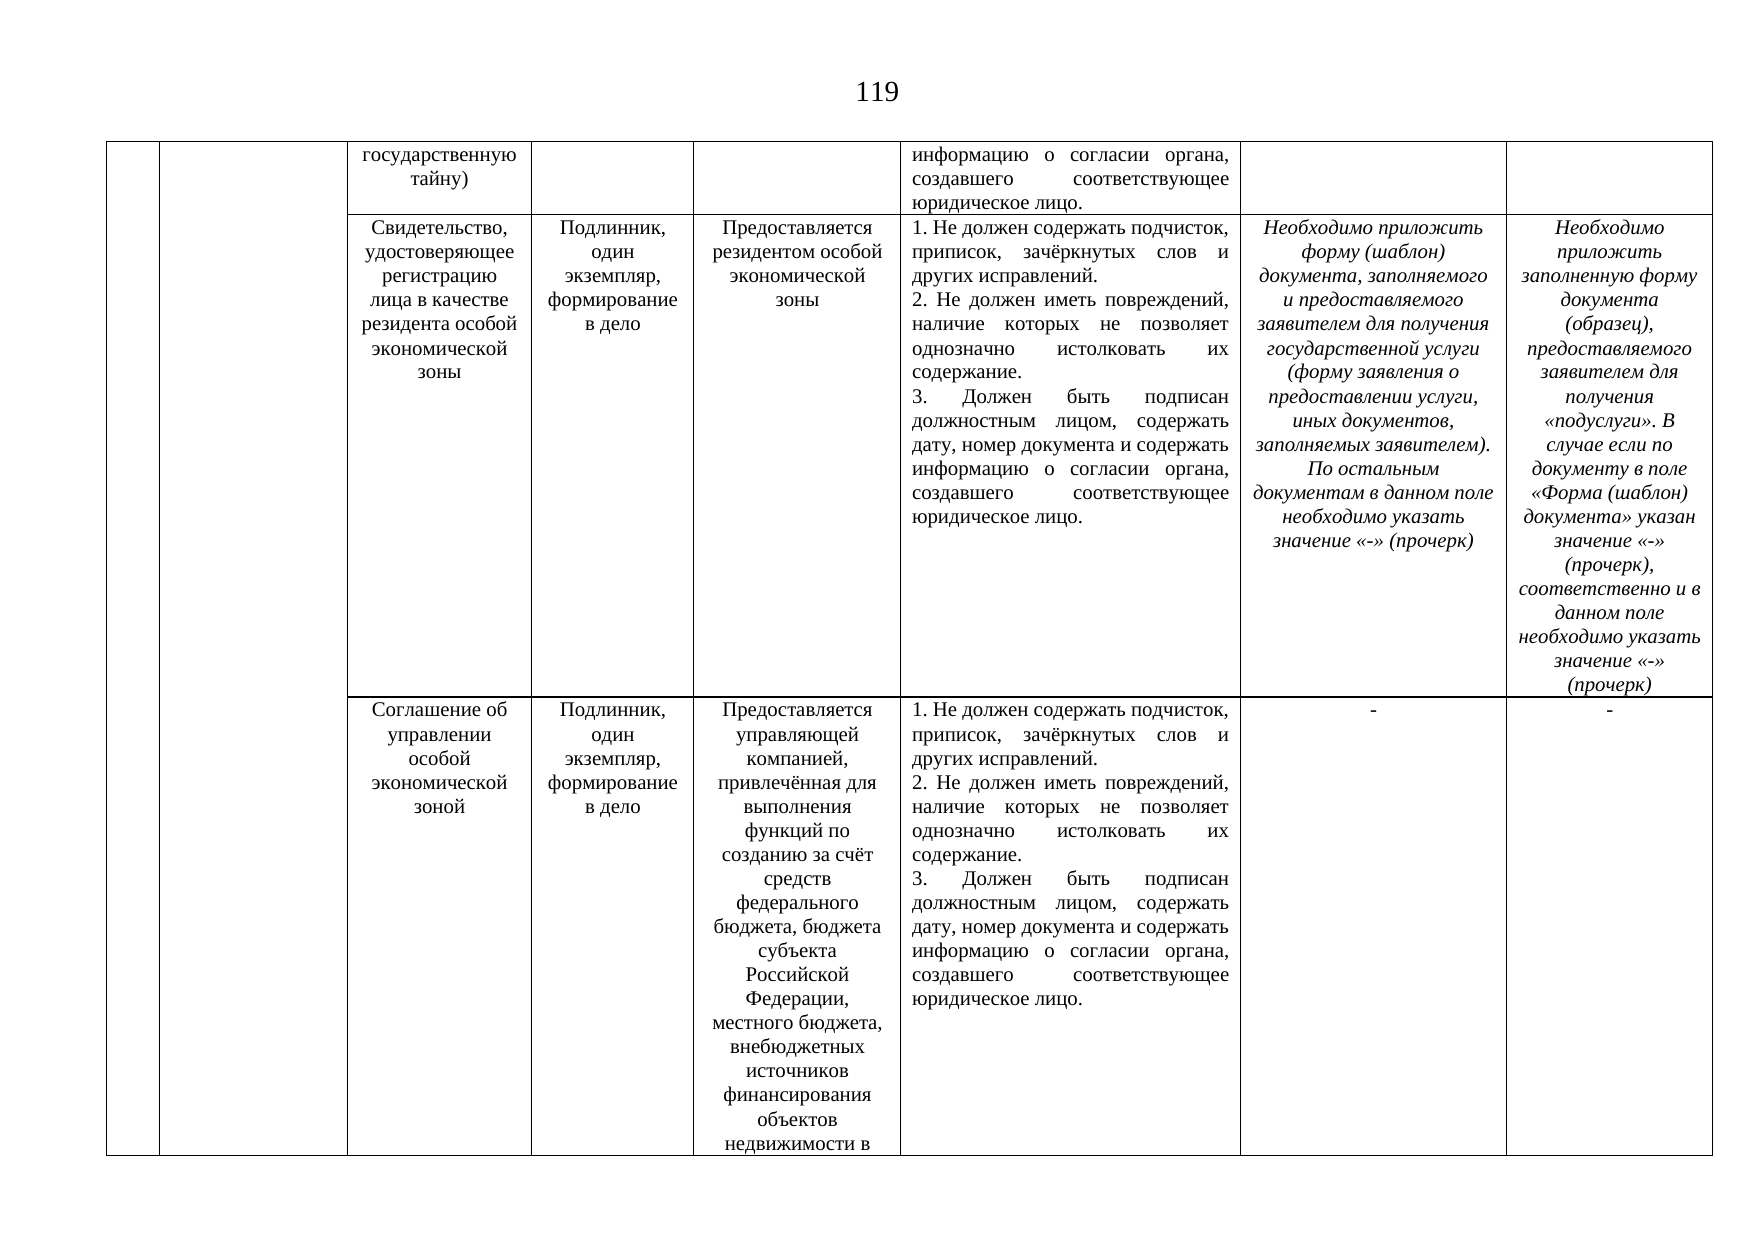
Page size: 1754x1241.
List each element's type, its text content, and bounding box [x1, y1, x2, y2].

table_cell Необходимо приложить форму (шаблон) документа, заполняемого и предоставляемого заявителем для получения государственной услуги (форму заявления о предоставлении услуги, иных документов, заполняемых заявителем). По остальным документам в данном поле необходимо указать значение «-» (прочерк) [1241, 215, 1506, 696]
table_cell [348, 142, 531, 214]
table_cell Необходимо приложить заполненную форму документа (образец), предоставляемого заявителем для получения «подуслуги». В случае если по документу в поле «Форма (шаблон) документа» указан значение «-» (прочерк), соответственно и в данном поле необходимо указать значение «-» (прочерк) [1507, 215, 1712, 696]
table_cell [694, 698, 900, 1154]
table_cell Предоставляется резидентом особой экономической зоны [694, 215, 900, 696]
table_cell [901, 698, 1240, 1154]
table_cell - [1507, 142, 1712, 214]
table_cell - [1507, 698, 1712, 1154]
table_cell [694, 142, 900, 214]
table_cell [348, 698, 531, 1154]
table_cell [532, 698, 693, 1154]
table_cell - [1241, 142, 1506, 214]
table_cell Подлинник, один экземпляр, формирование в дело [532, 215, 693, 696]
table_cell Свидетельство, удостоверяющее регистрацию лица в качестве резидента особой экономической зоны [348, 215, 531, 696]
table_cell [901, 142, 1240, 214]
table_cell - [1241, 698, 1506, 1154]
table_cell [532, 142, 693, 214]
